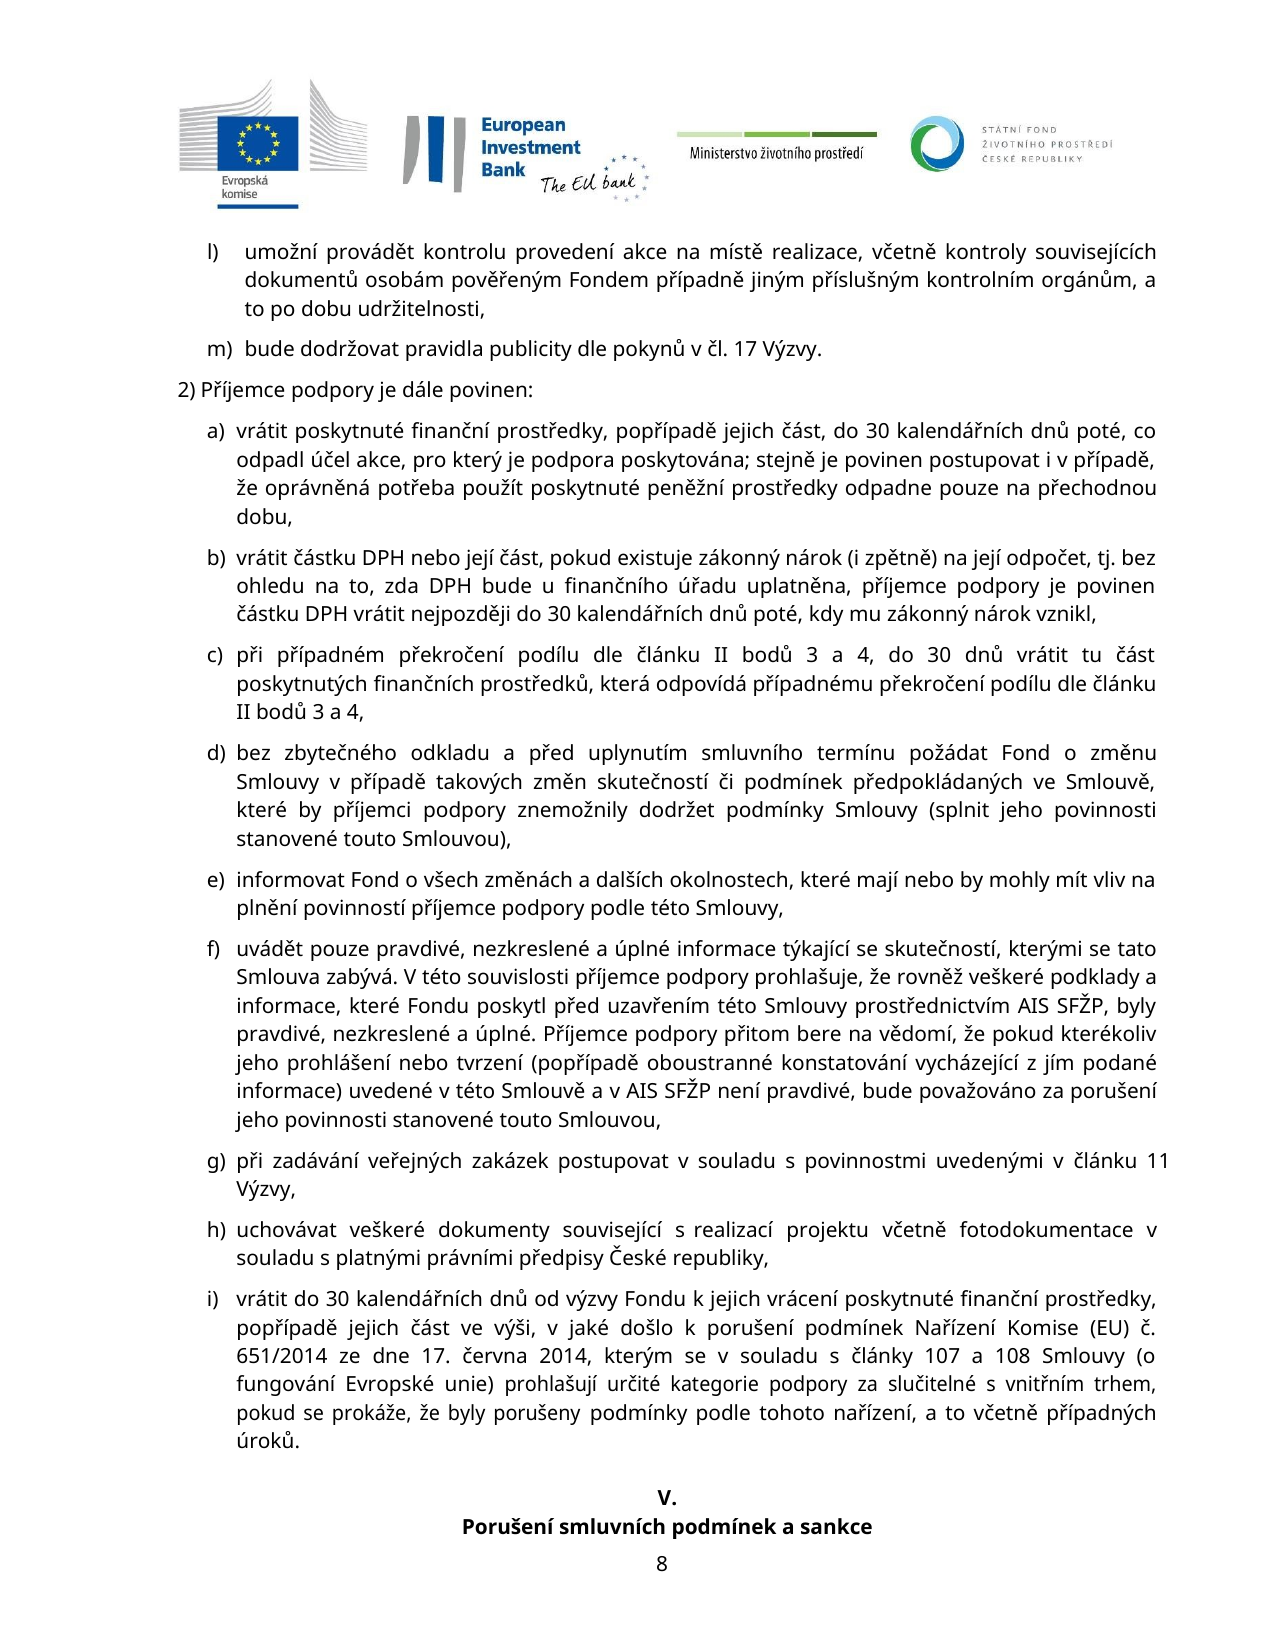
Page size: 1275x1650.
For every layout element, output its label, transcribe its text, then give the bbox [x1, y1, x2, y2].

list umožní provádět kontrolu provedení akce na místě realizace, včetně kontroly souvisejících dokumentů osobám pověřeným Fondem případně jiným příslušným kontrolním orgánům, a to po dobu udržitelnosti, [207, 237, 1157, 322]
subtitle V. [493, 1483, 841, 1512]
list uchovávat veškeré dokumenty související s realizací projektu včetně fotodokumentace v souladu s platnými právními předpisy České republiky, [207, 1215, 1157, 1272]
list vrátit částku DPH nebo její část, pokud existuje zákonný nárok (i zpětně) na její odpočet, tj. bez ohledu na to, zda DPH bude u finančního úřadu uplatněna, příjemce podpory je povinen částku DPH vrátit nejpozději do 30 kalendářních dnů poté, kdy mu zákonný nárok vznikl, [207, 543, 1157, 628]
list uvádět pouze pravdivé, nezkreslené a úplné informace týkající se skutečností, kterými se tato Smlouva zabývá. V této souvislosti příjemce podpory prohlašuje, že rovněž veškeré podklady a informace, které Fondu poskytl před uzavřením této Smlouvy prostřednictvím AIS SFŽP, byly pravdivé, nezkreslené a úplné. Příjemce podpory přitom bere na vědomí, že pokud kterékoliv jeho prohlášení nebo tvrzení (popřípadě oboustranné konstatování vycházející z jím podané informace) uvedené v této Smlouvě a v AIS SFŽP není pravdivé, bude považováno za porušení jeho povinnosti stanovené touto Smlouvou, [207, 934, 1157, 1133]
list informovat Fond o všech změnách a dalších okolnostech, které mají nebo by mohly mít vliv na plnění povinností příjemce podpory podle této Smlouvy, [207, 865, 1157, 922]
list vrátit do 30 kalendářních dnů od výzvy Fondu k jejich vrácení poskytnuté finanční prostředky, popřípadě jejich část ve výši, v jaké došlo k porušení podmínek Nařízení Komise (EU) č. 651/2014 ze dne 17. června 2014, kterým se v souladu s články 107 a 108 Smlouvy (o fungování Evropské unie) prohlašují určité kategorie podpory za slučitelné s vnitřním trhem, pokud se prokáže, že byly porušeny podmínky podle tohoto nařízení, a to včetně případných úroků. [207, 1284, 1157, 1455]
list bez zbytečného odkladu a před uplynutím smluvního termínu požádat Fond o změnu Smlouvy v případě takových změn skutečností či podmínek předpokládaných ve Smlouvě, které by příjemci podpory znemožnily dodržet podmínky Smlouvy (splnit jeho povinnosti stanovené touto Smlouvou), [207, 738, 1157, 852]
list při případném překročení podílu dle článku II bodů 3 a 4, do 30 dnů vrátit tu část poskytnutých finančních prostředků, která odpovídá případnému překročení podílu dle článku II bodů 3 a 4, [207, 641, 1157, 726]
list Příjemce podpory je dále povinen: [177, 376, 1171, 404]
list vrátit poskytnuté finanční prostředky, popřípadě jejich část, do 30 kalendářních dnů poté, co odpadl účel akce, pro který je podpora poskytována; stejně je povinen postupovat i v případě, že oprávněná potřeba použít poskytnuté peněžní prostředky odpadne pouze na přechodnou dobu, [207, 416, 1157, 530]
picture [177, 73, 1115, 213]
list při zadávání veřejných zakázek postupovat v souladu s povinnostmi uvedenými v článku 11 Výzvy, [207, 1146, 1171, 1203]
list bude dodržovat pravidla publicity dle pokynů v čl. 17 Výzvy. [207, 334, 1171, 363]
subtitle Porušení smluvních podmínek a sankce [273, 1512, 1062, 1540]
